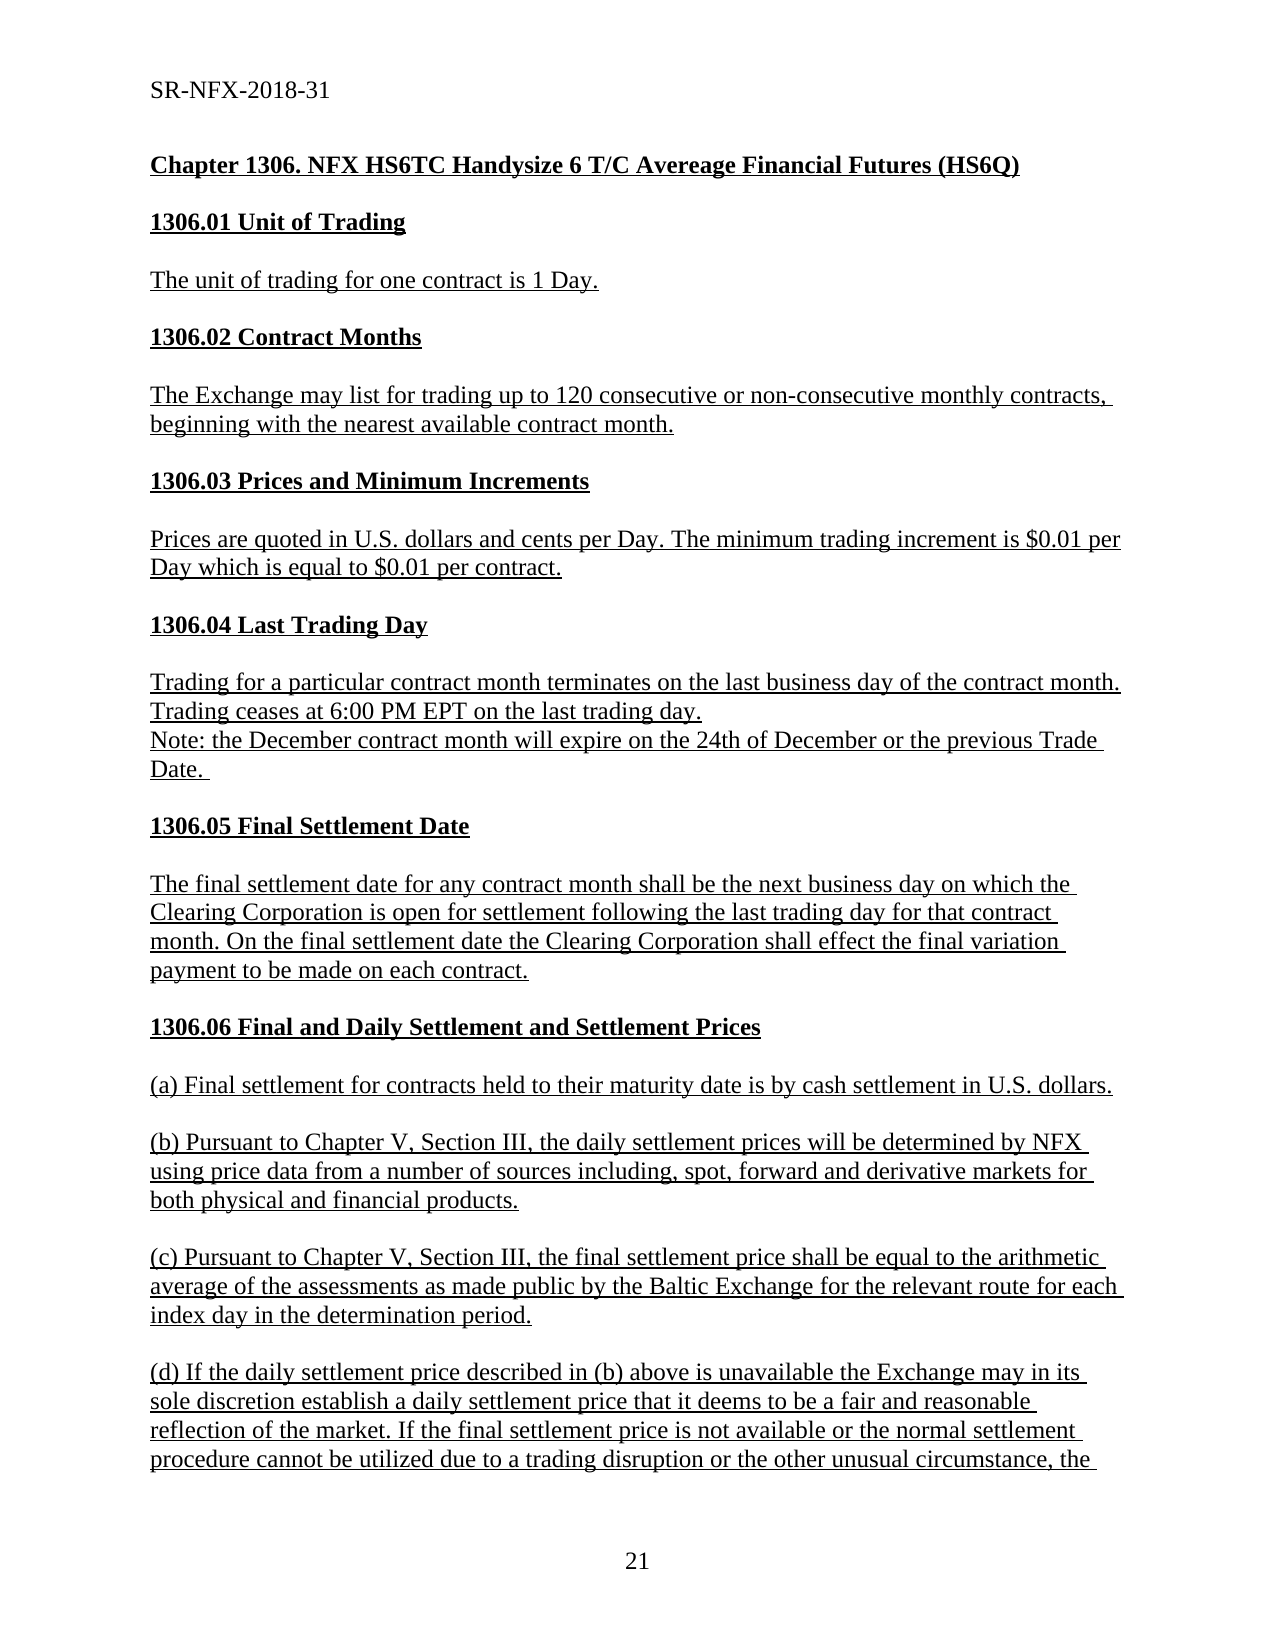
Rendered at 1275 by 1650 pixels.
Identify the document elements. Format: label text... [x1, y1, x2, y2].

text The final settlement date for any contract month shall be the next business day on which the Clearing Corporation is open for settlement following the last trading day for that contract month. On the final settlement date the Clearing Corporation shall effect the final variation payment to be made on each contract. [150, 869, 1125, 984]
text (b) Pursuant to Chapter V, Section III, the daily settlement prices will be determined by NFX using price data from a number of sources including, spot, forward and derivative markets for both physical and financial products. [150, 1127, 1125, 1214]
text (a) Final settlement for contracts held to their maturity date is by cash settlement in U.S. dollars. [150, 1070, 1125, 1099]
text The Exchange may list for trading up to 120 consecutive or non-consecutive monthly contracts, beginning with the nearest available contract month. [150, 380, 1125, 437]
text Trading for a particular contract month terminates on the last business day of the contract month. Trading ceases at 6:00 PM EPT on the last trading day. [150, 667, 1125, 725]
text Prices are quoted in U.S. dollars and cents per Day. The minimum trading increment is $0.01 per Day which is equal to $0.01 per contract. [150, 524, 1125, 581]
text 1306.06 Final and Daily Settlement and Settlement Prices [150, 1012, 1125, 1041]
text 1306.04 Last Trading Day [150, 610, 1125, 639]
text 1306.02 Contract Months [150, 322, 1125, 351]
text Chapter 1306. NFX HS6TC Handysize 6 T/C Avereage Financial Futures (HS6Q) [150, 150, 1125, 179]
text (c) Pursuant to Chapter V, Section III, the final settlement price shall be equal to the arithmetic average of the assessments as made public by the Baltic Exchange for the relevant route for each index day in the determination period. [150, 1242, 1125, 1329]
text The unit of trading for one contract is 1 Day. [150, 265, 1125, 294]
text 1306.01 Unit of Trading [150, 207, 1125, 236]
text Note: the December contract month will expire on the 24th of December or the previous Trade Date. [150, 725, 1125, 782]
text 1306.05 Final Settlement Date [150, 811, 1125, 840]
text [150, 1357, 1125, 1472]
text 1306.03 Prices and Minimum Increments [150, 466, 1125, 495]
